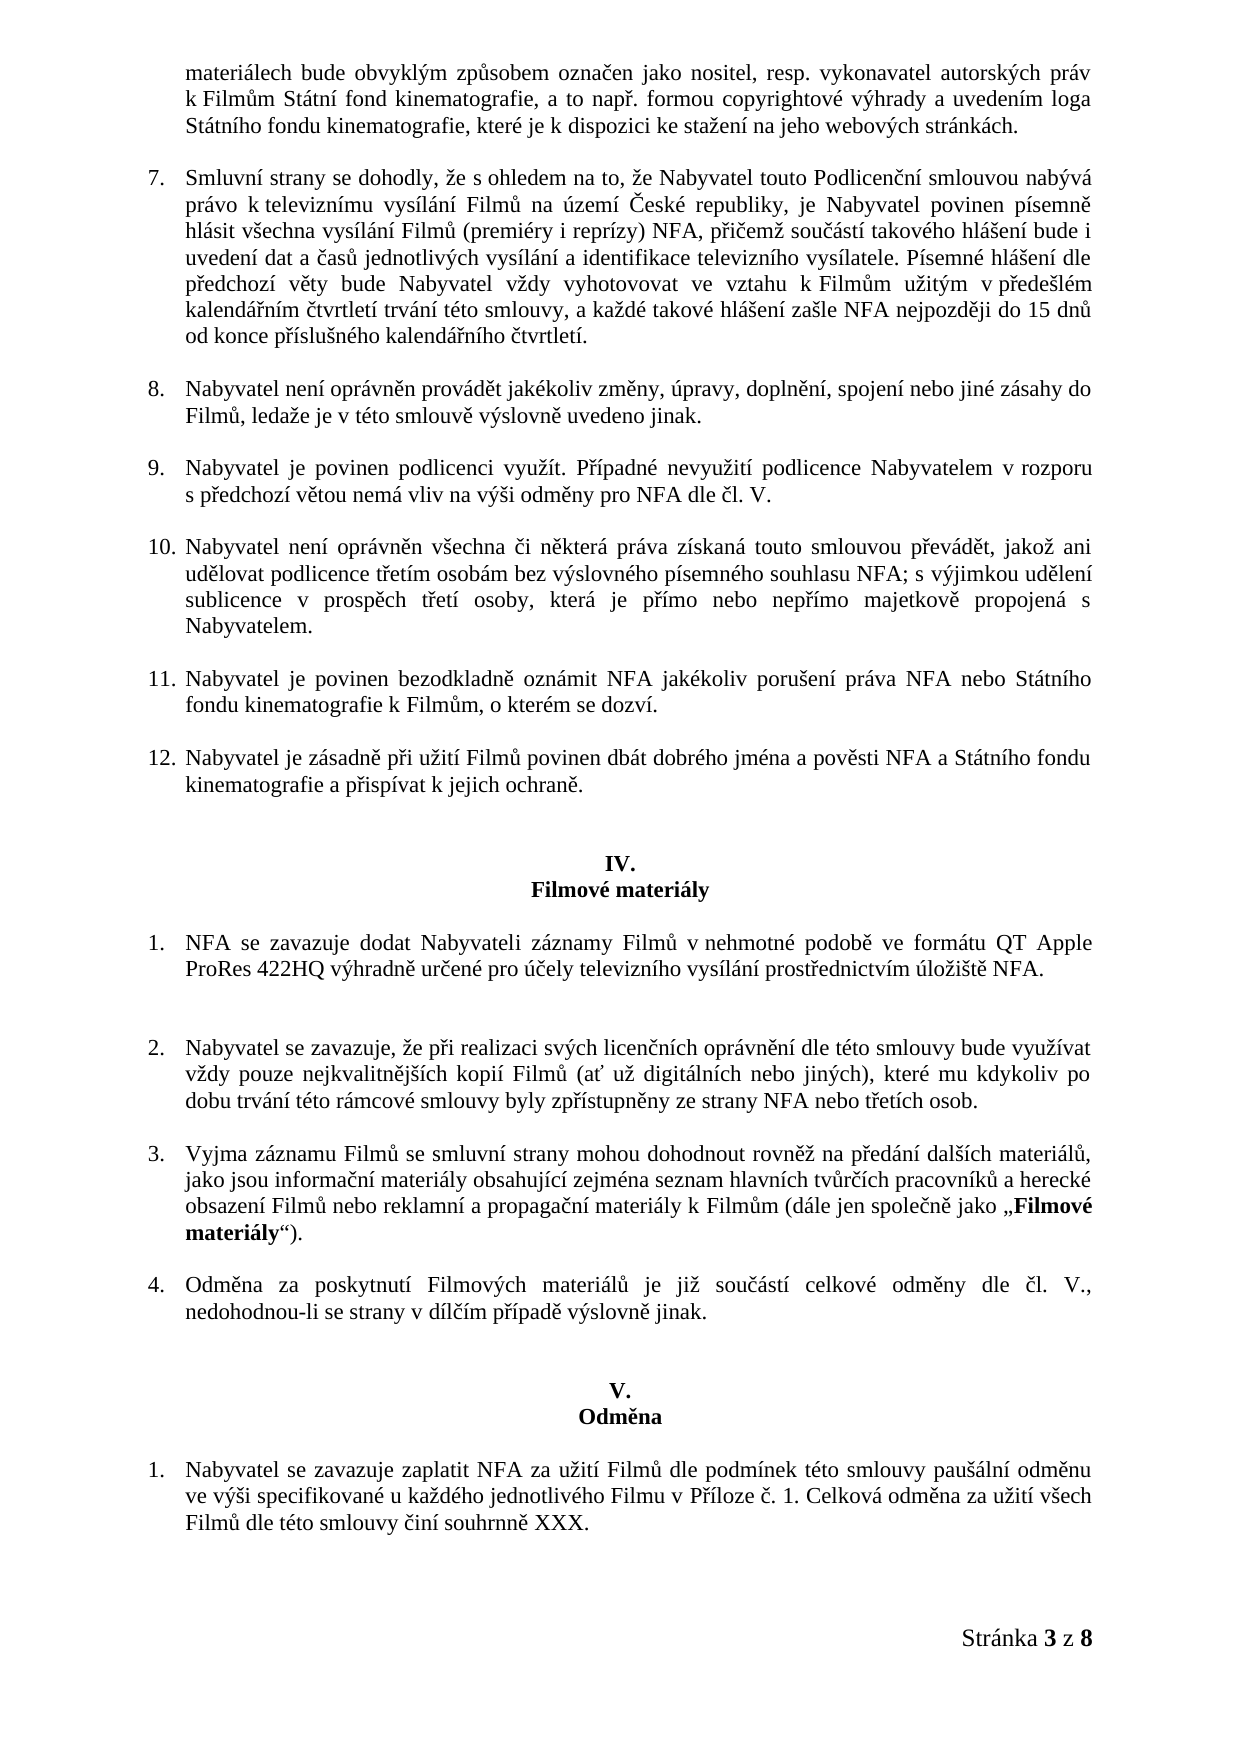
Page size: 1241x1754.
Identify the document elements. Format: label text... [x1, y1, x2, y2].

text V. [148, 1377, 1092, 1403]
list Nabyvatel se zavazuje, že při realizaci svých licenčních oprávnění dle této smlouvy bude využívat vždy pouze nejkvalitnějších kopií Filmů (ať už digitálních nebo jiných), které mu kdykoliv po dobu trvání této rámcové smlouvy byly zpřístupněny ze strany NFA nebo třetích osob. [148, 1034, 1092, 1113]
list Nabyvatel je zásadně při užití Filmů povinen dbát dobrého jména a pověsti NFA a Státního fondu kinematografie a přispívat k jejich ochraně. [148, 744, 1092, 797]
list Smluvní strany se dohodly, že s ohledem na to, že Nabyvatel touto Podlicenční smlouvou nabývá právo k televiznímu vysílání Filmů na území České republiky, je Nabyvatel povinen písemně hlásit všechna vysílání Filmů (premiéry i reprízy) NFA, přičemž součástí takového hlášení bude i uvedení dat a časů jednotlivých vysílání a identifikace televizního vysílatele. Písemné hlášení dle předchozí věty bude Nabyvatel vždy vyhotovovat ve vztahu k Filmům užitým v předešlém kalendářním čtvrtletí trvání této smlouvy, a každé takové hlášení zašle NFA nejpozději do 15 dnů od konce příslušného kalendářního čtvrtletí. [148, 164, 1092, 349]
list Vyjma záznamu Filmů se smluvní strany mohou dohodnout rovněž na předání dalších materiálů, jako jsou informační materiály obsahující zejména seznam hlavních tvůrčích pracovníků a herecké obsazení Filmů nebo reklamní a propagační materiály k Filmům (dále jen společně jako „Filmové materiály“). [148, 1139, 1092, 1245]
list NFA se zavazuje dodat Nabyvateli záznamy Filmů v nehmotné podobě ve formátu QT Apple ProRes 422HQ výhradně určené pro účely televizního vysílání prostřednictvím úložiště NFA. [148, 929, 1092, 981]
list Nabyvatel je povinen bezodkladně oznámit NFA jakékoliv porušení práva NFA nebo Státního fondu kinematografie k Filmům, o kterém se dozví. [148, 665, 1092, 718]
text IV. [148, 850, 1092, 876]
list Odměna za poskytnutí Filmových materiálů je již součástí celkové odměny dle čl. V., nedohodnou-li se strany v dílčím případě výslovně jinak. [148, 1271, 1092, 1324]
list Nabyvatel není oprávněn provádět jakékoliv změny, úpravy, doplnění, spojení nebo jiné zásahy do Filmů, ledaže je v této smlouvě výslovně uvedeno jinak. [148, 375, 1092, 428]
list Nabyvatel není oprávněn všechna či některá práva získaná touto smlouvou převádět, jakož ani udělovat podlicence třetím osobám bez výslovného písemného souhlasu NFA; s výjimkou udělení sublicence v prospěch třetí osoby, která je přímo nebo nepřímo majetkově propojená s Nabyvatelem. [148, 533, 1092, 639]
text Filmové materiály [148, 876, 1092, 902]
list Nabyvatel je povinen podlicenci využít. Případné nevyužití podlicence Nabyvatelem v rozporu s předchozí větou nemá vliv na výši odměny pro NFA dle čl. V. [148, 454, 1092, 507]
list Nabyvatel se zavazuje zaplatit NFA za užití Filmů dle podmínek této smlouvy paušální odměnu ve výši specifikované u každého jednotlivého Filmu v Příloze č. 1. Celková odměna za užití všech Filmů dle této smlouvy činí souhrnně XXX. [148, 1456, 1092, 1535]
text Odměna [148, 1403, 1092, 1429]
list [148, 59, 1092, 138]
